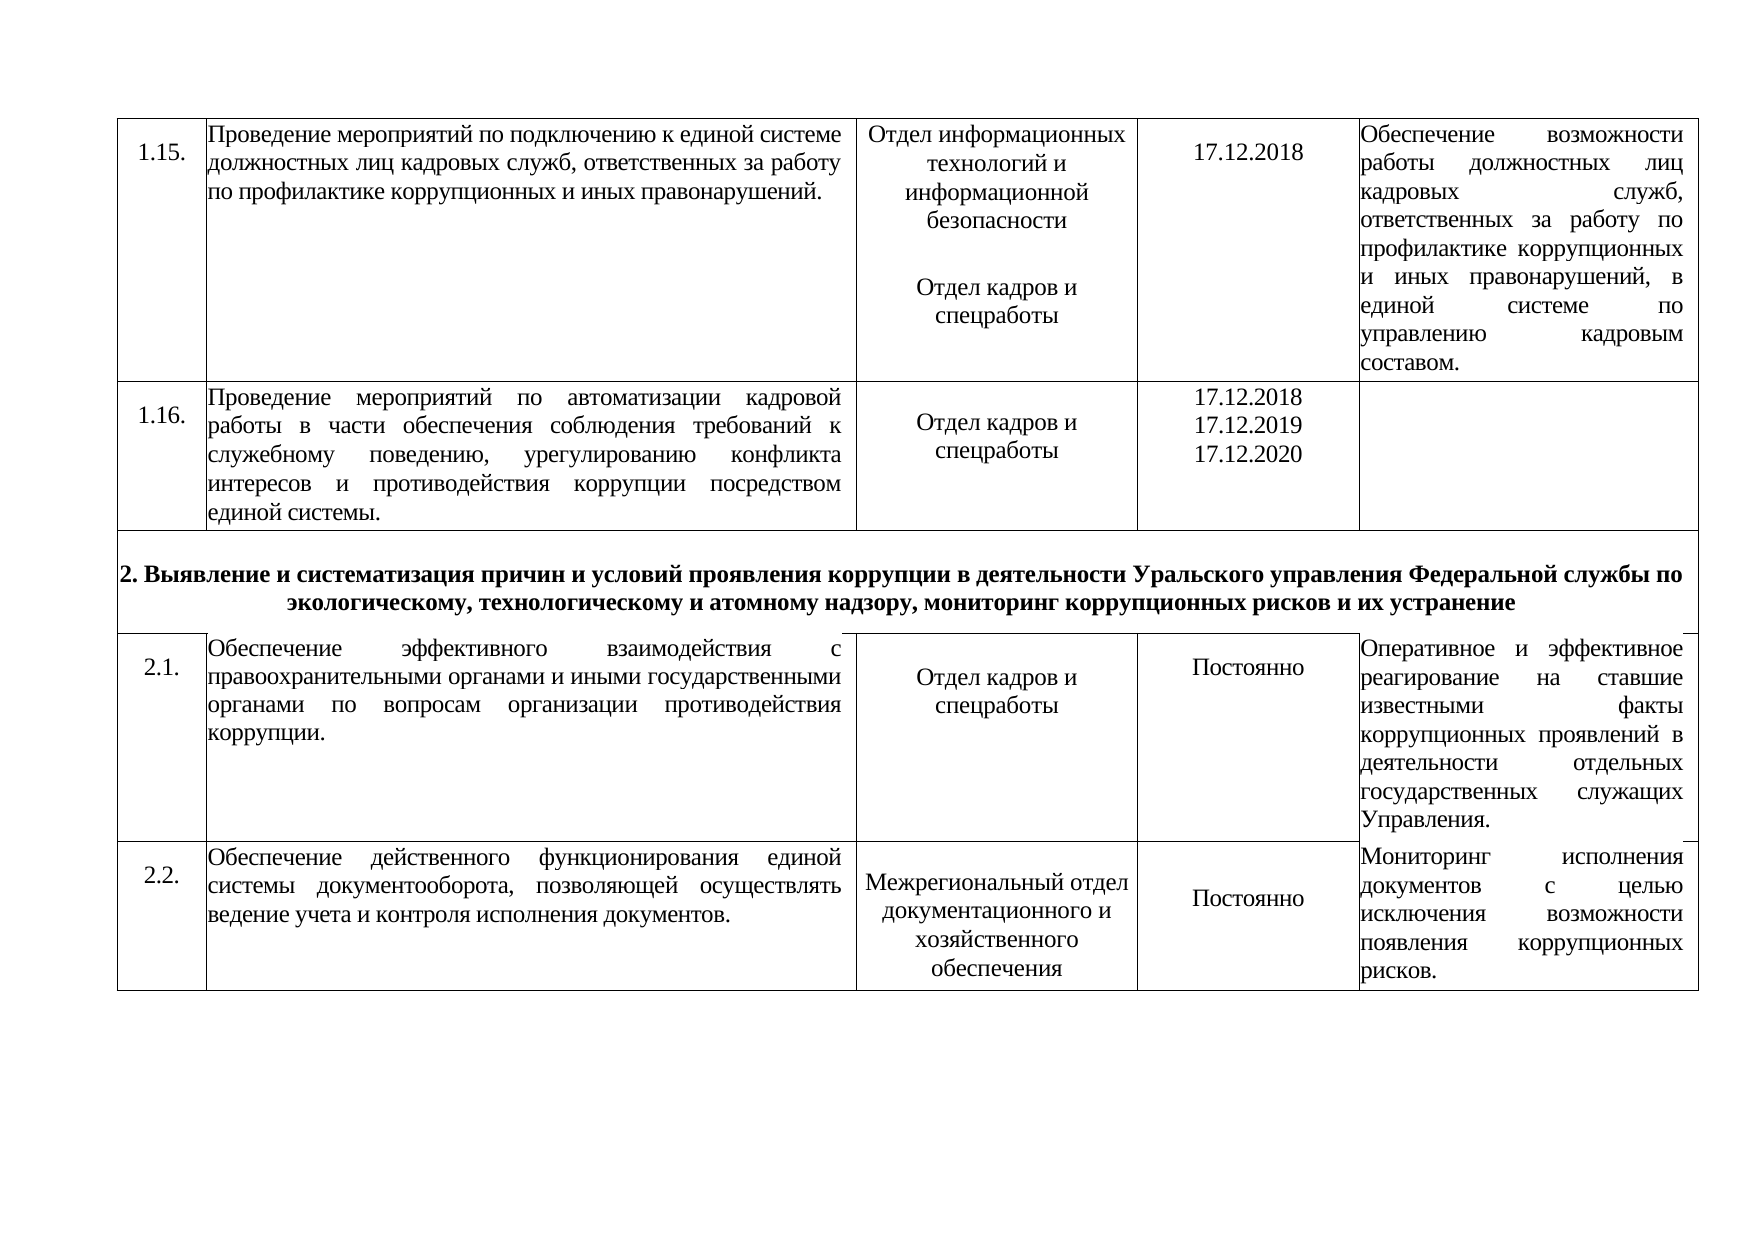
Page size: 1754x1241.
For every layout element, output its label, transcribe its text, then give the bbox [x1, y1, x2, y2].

table_cell Обеспечение эффективного взаимодействия с правоохранительными органами и иными государственными органами по вопросам организации противодействия коррупции. [207, 634, 856, 841]
table_cell 17.12.2018 [1138, 119, 1359, 381]
table_cell Постоянно [1138, 634, 1359, 841]
table_cell [1360, 382, 1698, 530]
table_cell Отдел кадров и спецработы [857, 382, 1137, 530]
table_cell Отдел кадров и спецработы [857, 634, 1137, 841]
table_cell Проведение мероприятий по автоматизации кадровой работы в части обеспечения соблюдения требований к служебному поведению, урегулированию конфликта интересов и противодействия коррупции посредством единой системы. [207, 382, 856, 530]
table_cell 2.2. [118, 842, 206, 990]
table_cell 2.1. [118, 634, 206, 841]
table_cell Отдел информационных технологий и информационной безопасности Отдел кадров и спецработы [857, 119, 1137, 381]
table_cell 1.15. [118, 119, 206, 381]
table_cell Межрегиональный отдел документационного и хозяйственного обеспечения [857, 842, 1137, 990]
table_cell 17.12.2018 17.12.2019 17.12.2020 [1138, 382, 1359, 530]
table_cell Постоянно [1138, 842, 1359, 990]
table_cell 2. Выявление и систематизация причин и условий проявления коррупции в деятельности Уральского управления Федеральной службы по экологическому, технологическому и атомному надзору, мониторинг коррупционных рисков и их устранение [118, 531, 1698, 633]
table_cell Оперативное и эффективное реагирование на ставшие известными факты коррупционных проявлений в деятельности отдельных государственных служащих Управления. [1360, 634, 1698, 841]
table_cell Мониторинг исполнения документов с целью исключения возможности появления коррупционных рисков. [1360, 842, 1698, 990]
table_cell Обеспечение действенного функционирования единой системы документооборота, позволяющей осуществлять ведение учета и контроля исполнения документов. [207, 842, 856, 990]
table_cell 1.16. [118, 382, 206, 530]
table_cell Проведение мероприятий по подключению к единой системе должностных лиц кадровых служб, ответственных за работу по профилактике коррупционных и иных правонарушений. [207, 119, 856, 381]
table_cell Обеспечение возможности работы должностных лиц кадровых служб, ответственных за работу по профилактике коррупционных и иных правонарушений, в единой системе по управлению кадровым составом. [1360, 119, 1698, 381]
